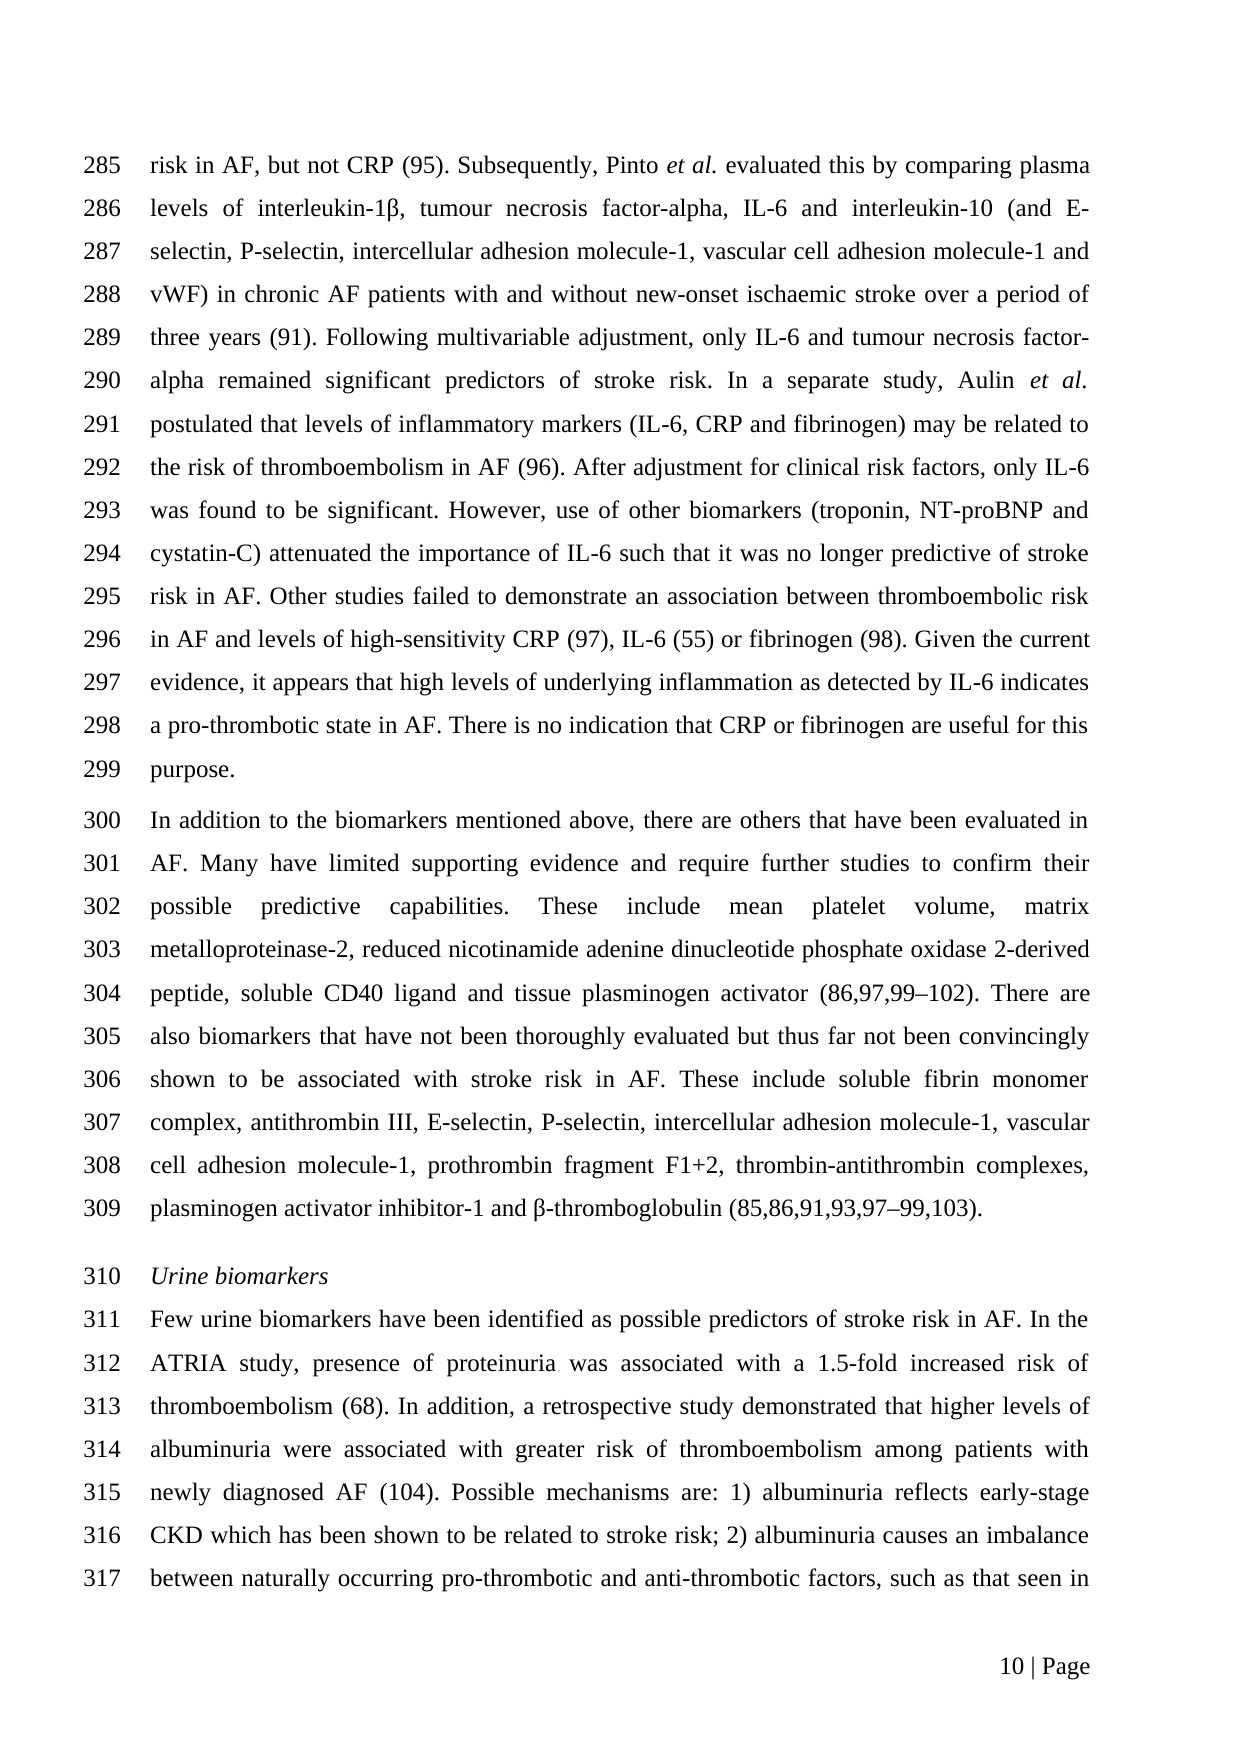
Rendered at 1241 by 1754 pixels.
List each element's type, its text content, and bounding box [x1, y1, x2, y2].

text In addition to the biomarkers mentioned above, there are others that have been evaluated in AF. Many have limited supporting evidence and require further studies to confirm their possible predictive capabilities. These include mean platelet volume, matrix metalloproteinase-2, reduced nicotinamide adenine dinucleotide phosphate oxidase 2-derived peptide, soluble CD40 ligand and tissue plasminogen activator (86,97,99–102). There are also biomarkers that have not been thoroughly evaluated but thus far not been convincingly shown to be associated with stroke risk in AF. These include soluble fibrin monomer complex, antithrombin III, E-selectin, P-selectin, intercellular adhesion molecule-1, vascular cell adhesion molecule-1, prothrombin fragment F1+2, thrombin-antithrombin complexes, plasminogen activator inhibitor-1 and β-thromboglobulin (85,86,91,93,97–99,103). [150, 805, 1090, 1222]
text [150, 1304, 1090, 1592]
subtitle Urine biomarkers [150, 1261, 1090, 1290]
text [150, 150, 1090, 782]
